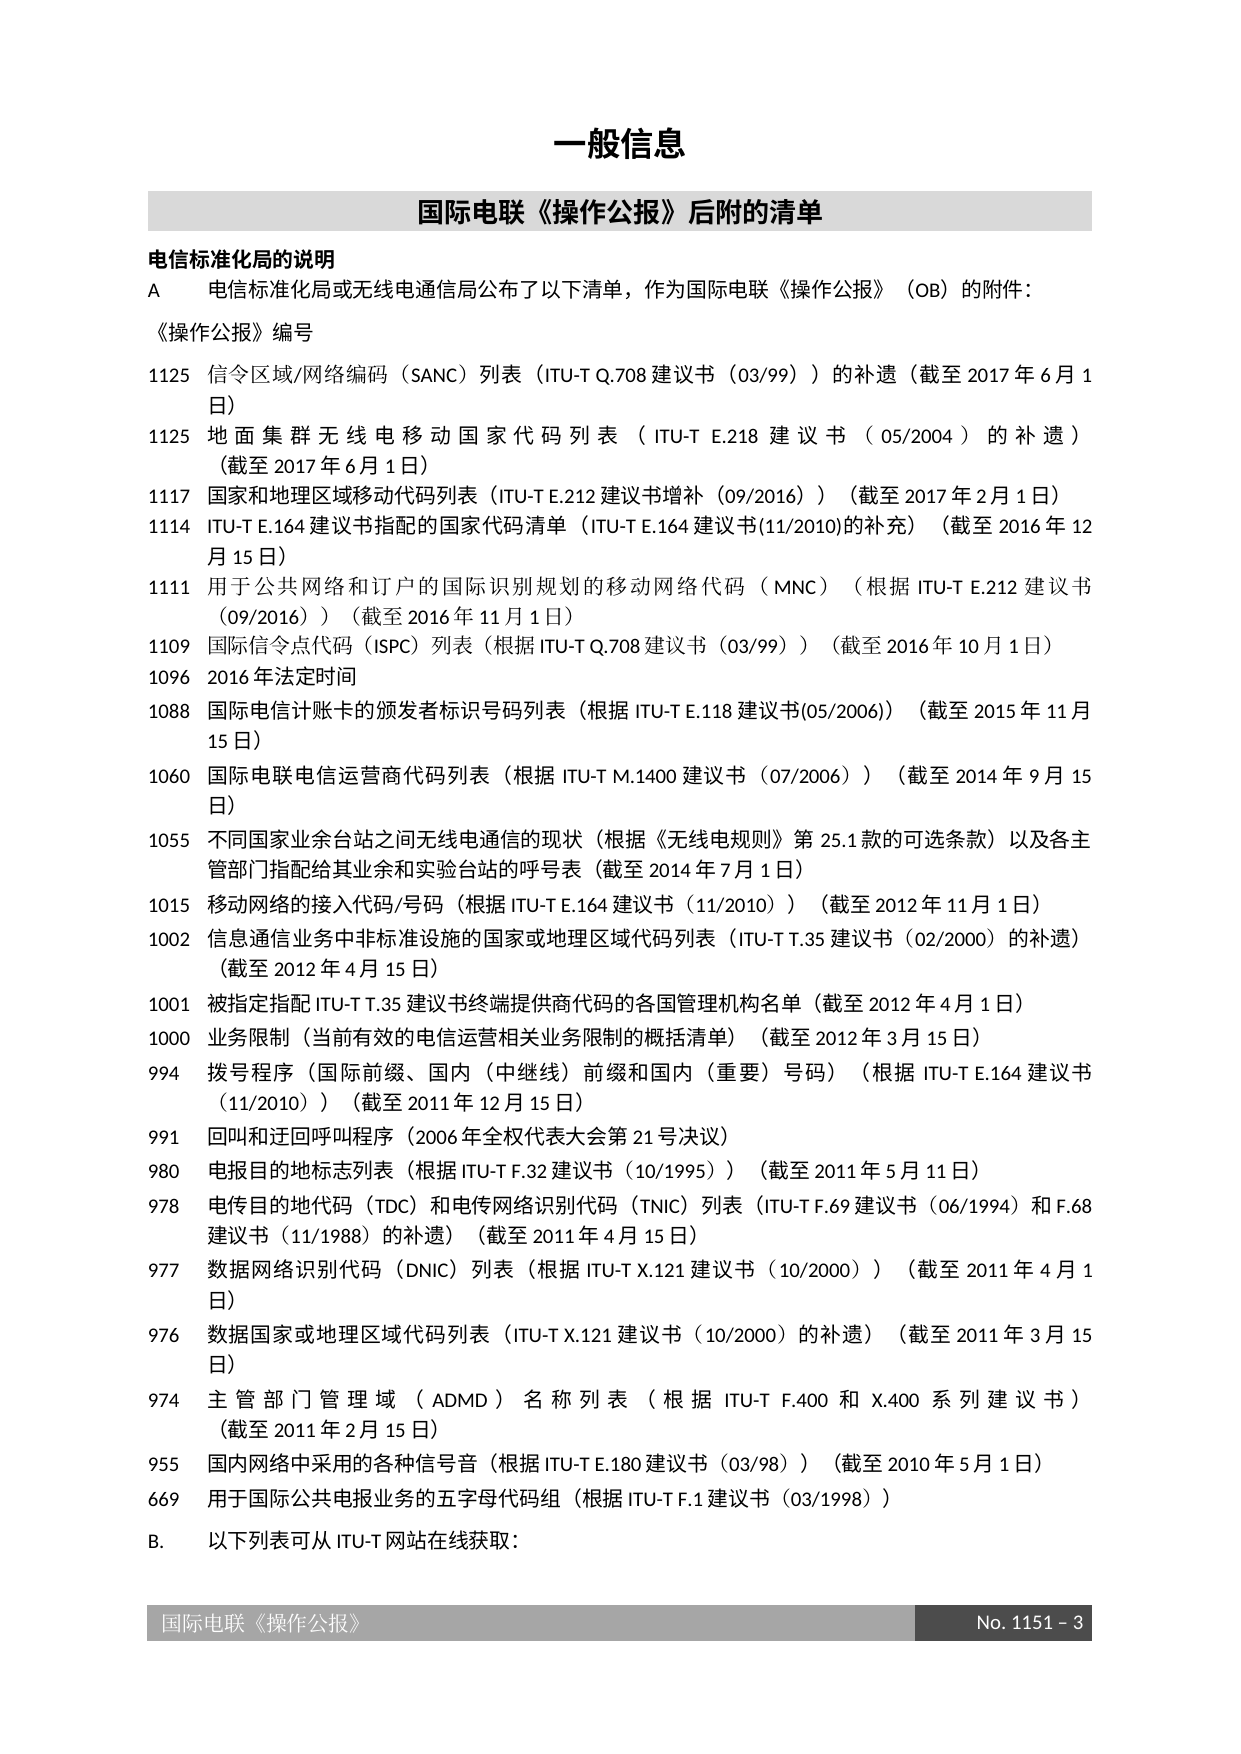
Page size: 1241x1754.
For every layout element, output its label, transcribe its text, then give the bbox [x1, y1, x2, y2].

text 955 国内网络中采用的各种信号音（根据ITU-T E.180建议书（03/98））（截至2010年5月1日） [148, 1447, 1092, 1478]
text 1088 国际电信计账卡的颁发者标识号码列表（根据ITU-T E.118建议书(05/2006)）（截至2015年11月15日） [148, 694, 1092, 755]
text 1055 不同国家业余台站之间无线电通信的现状（根据《无线电规则》第25.1款的可选条款）以及各主管部门指配给其业余和实验台站的呼号表（截至2014年7月1日） [148, 823, 1092, 884]
text 1114 ITU-T E.164建议书指配的国家代码清单（ITU-T E.164建议书(11/2010)的补充）（截至2016年12月15日） [148, 510, 1092, 570]
text 《操作公报》编号 [148, 316, 1092, 346]
subtitle 一般信息 [148, 118, 1092, 166]
text A 电信标准化局或无线电通信局公布了以下清单，作为国际电联《操作公报》（OB）的附件： [148, 273, 1092, 303]
text 1060 国际电联电信运营商代码列表（根据ITU-T M.1400建议书（07/2006））（截至2014年9月15日） [148, 759, 1092, 819]
text 1109 国际信令点代码（ISPC）列表（根据ITU-T Q.708建议书（03/99））（截至2016年10月1日） [148, 630, 1092, 660]
text 974 主管部门管理域（ADMD）名称列表（根据ITU-T F.400和X.400系列建议书） （截至2011年2月15日） [148, 1383, 1092, 1443]
text 980 电报目的地标志列表（根据ITU-T F.32建议书（10/1995））（截至2011年5月11日） [148, 1155, 1092, 1185]
text 1002 信息通信业务中非标准设施的国家或地理区域代码列表（ITU-T T.35建议书（02/2000）的补遗）（截至2012年4月15日） [148, 922, 1092, 983]
subtitle 国际电联《操作公报》后附的清单 [148, 191, 1092, 231]
text 978 电传目的地代码（TDC）和电传网络识别代码（TNIC）列表（ITU-T F.69建议书（06/1994）和F.68建议书（11/1988）的补遗）（截至2011年4月15日） [148, 1189, 1092, 1249]
text 976 数据国家或地理区域代码列表（ITU-T X.121建议书（10/2000）的补遗）（截至2011年3月15日） [148, 1318, 1092, 1379]
text 1096 2016年法定时间 [148, 660, 1092, 690]
text 1000 业务限制（当前有效的电信运营相关业务限制的概括清单）（截至2012年3月15日） [148, 1021, 1092, 1052]
text 994 拨号程序（国际前缀、国内（中继线）前缀和国内（重要）号码）（根据ITU-T E.164建议书（11/2010））（截至2011年12月15日） [148, 1056, 1092, 1116]
text 1015 移动网络的接入代码/号码（根据ITU-T E.164建议书（11/2010））（截至2012年11月1日） [148, 888, 1092, 918]
text B. 以下列表可从ITU-T网站在线获取： [148, 1524, 1092, 1555]
text 1001 被指定指配ITU-T T.35建议书终端提供商代码的各国管理机构名单（截至2012年4月1日） [148, 987, 1092, 1017]
text 977 数据网络识别代码（DNIC）列表（根据ITU-T X.121建议书（10/2000））（截至2011年4月1日） [148, 1254, 1092, 1314]
text 1111 用于公共网络和订户的国际识别规划的移动网络代码（MNC）（根据ITU-T E.212建议书（09/2016））（截至2016年11月1日） [148, 570, 1092, 630]
text 1117 国家和地理区域移动代码列表（ITU-T E.212建议书增补（09/2016））（截至2017年2月1日） [148, 479, 1092, 510]
text 669 用于国际公共电报业务的五字母代码组（根据ITU-T F.1建议书（03/1998）） [148, 1482, 1092, 1512]
text 1125 地面集群无线电移动国家代码列表（ITU-T E.218建议书（05/2004）的补遗） （截至2017年6月1日） [148, 419, 1092, 479]
text 1125 信令区域/网络编码（SANC）列表（ITU-T Q.708建议书（03/99））的补遗（截至2017年6月1日） [148, 359, 1092, 419]
text 991 回叫和迂回呼叫程序（2006年全权代表大会第21号决议） [148, 1120, 1092, 1151]
text 电信标准化局的说明 [148, 243, 1092, 273]
